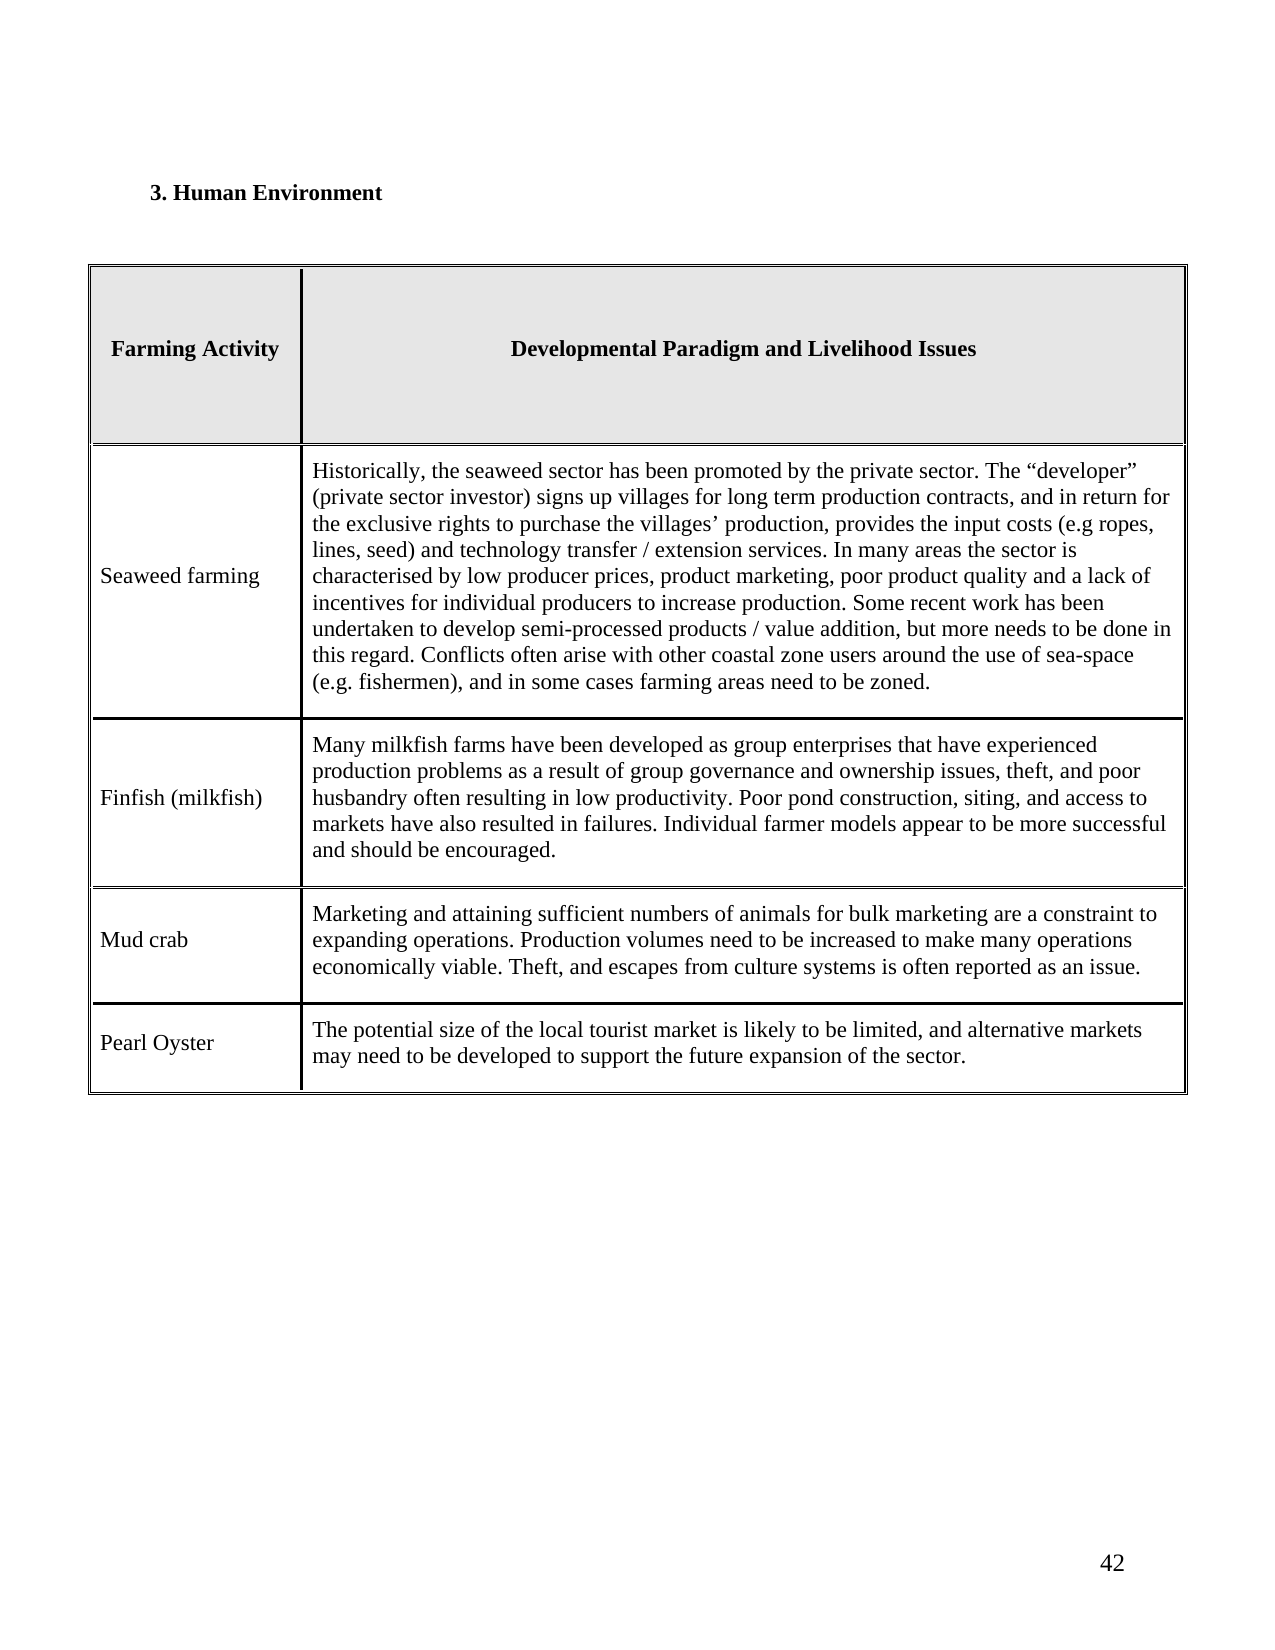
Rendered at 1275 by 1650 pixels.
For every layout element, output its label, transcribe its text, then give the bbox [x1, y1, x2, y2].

table_cell Mud crab [89, 886, 301, 1002]
table_cell Many milkfish farms have been developed as group enterprises that have experienced production problems as a result of group governance and ownership issues, theft, and poor husbandry often resulting in low productivity. Poor pond construction, siting, and access to markets have also resulted in failures. Individual farmer models appear to be more successful and should be encouraged. [303, 717, 1184, 886]
table_cell Historically, the seaweed sector has been promoted by the private sector. The “developer” (private sector investor) signs up villages for long term production contracts, and in return for the exclusive rights to purchase the villages’ production, provides the input costs (e.g ropes, lines, seed) and technology transfer / extension services. In many areas the sector is characterised by low producer prices, product marketing, poor product quality and a lack of incentives for individual producers to increase production. Some recent work has been undertaken to develop semi-processed products / value addition, but more needs to be done in this regard. Conflicts often arise with other coastal zone users around the use of sea-space (e.g. fishermen), and in some cases farming areas need to be zoned. [301, 443, 1186, 717]
table_header Farming Activity [91, 267, 301, 443]
table_cell Seaweed farming [89, 443, 301, 717]
table_header Developmental Paradigm and Livelihood Issues [301, 267, 1184, 443]
table_cell Marketing and attaining sufficient numbers of animals for bulk marketing are a constraint to expanding operations. Production volumes need to be increased to make many operations economically viable. Theft, and escapes from culture systems is often reported as an issue. [301, 886, 1186, 1002]
table_cell Pearl Oyster [91, 1002, 301, 1092]
table_cell The potential size of the local tourist market is likely to be limited, and alternative markets may need to be developed to support the future expansion of the sector. [301, 1002, 1184, 1092]
text 3. Human Environment [150, 179, 1125, 206]
table_cell Finfish (milkfish) [91, 717, 300, 886]
